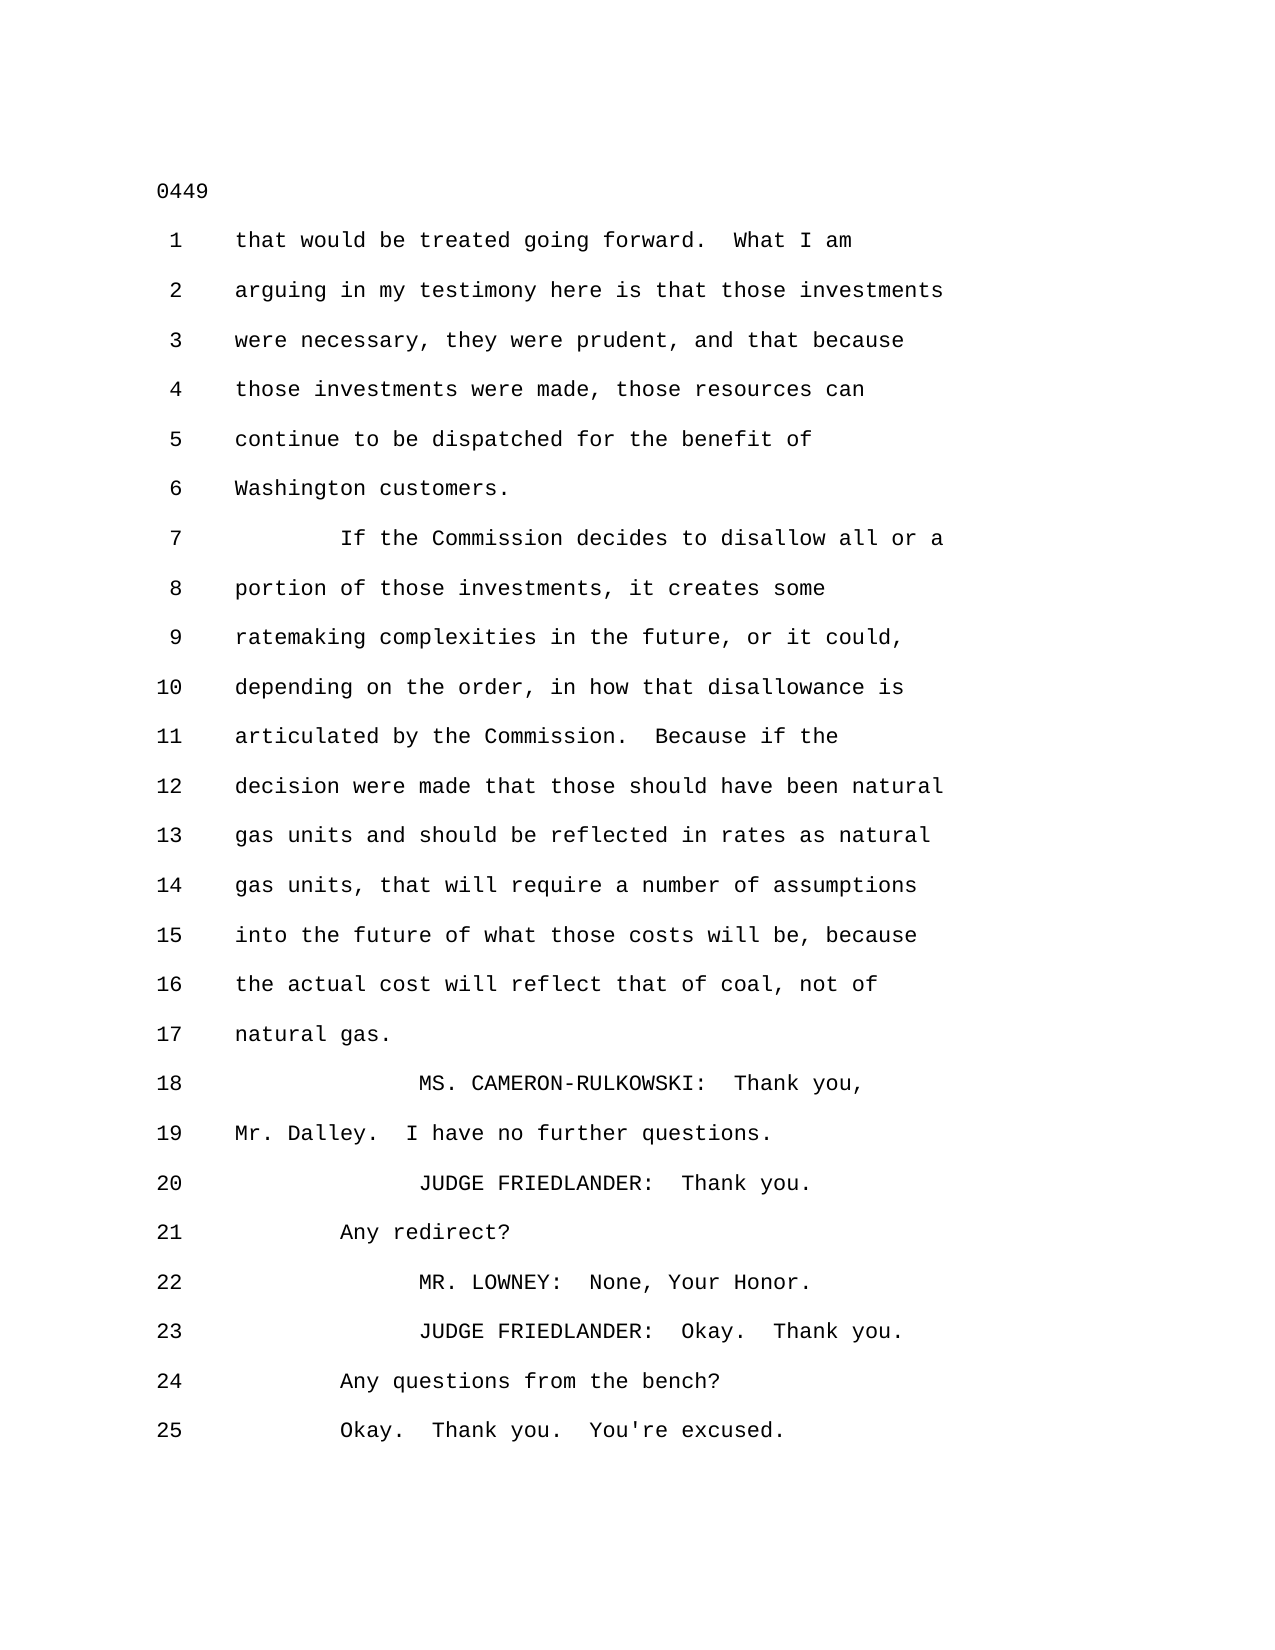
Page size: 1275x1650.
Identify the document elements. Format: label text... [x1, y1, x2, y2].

text 16 the actual cost will reflect that of coal, not of [156, 973, 1119, 998]
text 4 those investments were made, those resources can [156, 378, 1119, 403]
text 19 Mr. Dalley. I have no further questions. [156, 1122, 1119, 1147]
text 12 decision were made that those should have been natural [156, 775, 1119, 800]
text 17 natural gas. [156, 1023, 1119, 1048]
text 13 gas units and should be reflected in rates as natural [156, 824, 1119, 849]
text 6 Washington customers. [156, 477, 1119, 502]
text 25 Okay. Thank you. You're excused. [156, 1419, 1119, 1444]
text 0449 [156, 180, 1119, 205]
text 18 MS. CAMERON-RULKOWSKI: Thank you, [156, 1072, 1119, 1097]
text 10 depending on the order, in how that disallowance is [156, 676, 1119, 701]
text 23 JUDGE FRIEDLANDER: Okay. Thank you. [156, 1320, 1119, 1345]
text 9 ratemaking complexities in the future, or it could, [156, 626, 1119, 651]
text 8 portion of those investments, it creates some [156, 577, 1119, 601]
text 21 Any redirect? [156, 1221, 1119, 1246]
text 5 continue to be dispatched for the benefit of [156, 428, 1119, 453]
text 20 JUDGE FRIEDLANDER: Thank you. [156, 1172, 1119, 1196]
text 3 were necessary, they were prudent, and that because [156, 329, 1119, 353]
text 2 arguing in my testimony here is that those investments [156, 279, 1119, 304]
text 24 Any questions from the bench? [156, 1370, 1119, 1395]
text 7 If the Commission decides to disallow all or a [156, 527, 1119, 552]
text 1 that would be treated going forward. What I am [156, 229, 1119, 254]
text 11 articulated by the Commission. Because if the [156, 725, 1119, 750]
text 14 gas units, that will require a number of assumptions [156, 874, 1119, 899]
text 22 MR. LOWNEY: None, Your Honor. [156, 1271, 1119, 1296]
text 15 into the future of what those costs will be, because [156, 924, 1119, 948]
